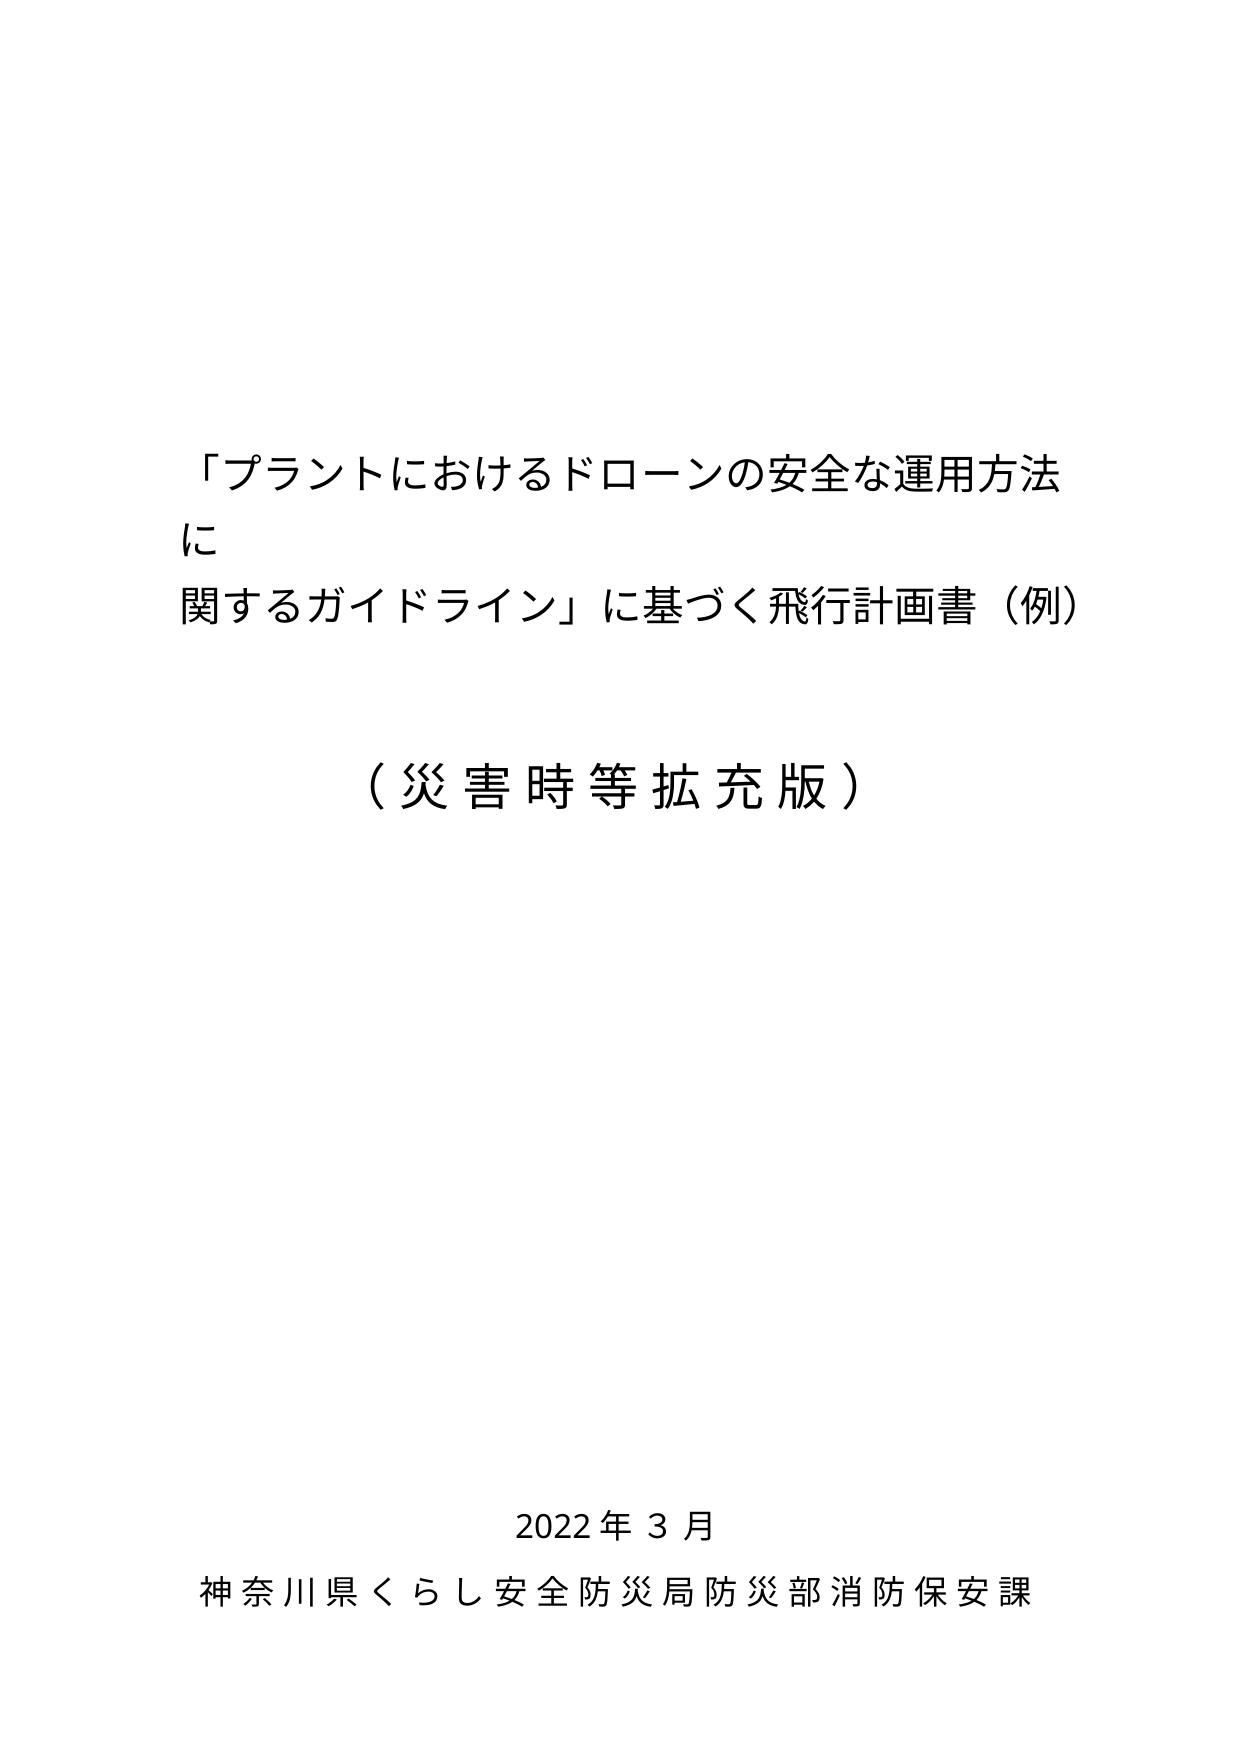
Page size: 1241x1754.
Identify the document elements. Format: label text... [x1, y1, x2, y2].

text 「プラントにおけるドローンの安全な運用方法に [178, 438, 1062, 570]
text 関するガイドライン」に基づく飛行計画書（例） [178, 570, 1106, 636]
text 神奈川県くらし安全防災局防災部消防保安課 [178, 1557, 1062, 1623]
text 2022年３月 [178, 1492, 1062, 1557]
text （災害時等拡充版） [178, 734, 1062, 833]
